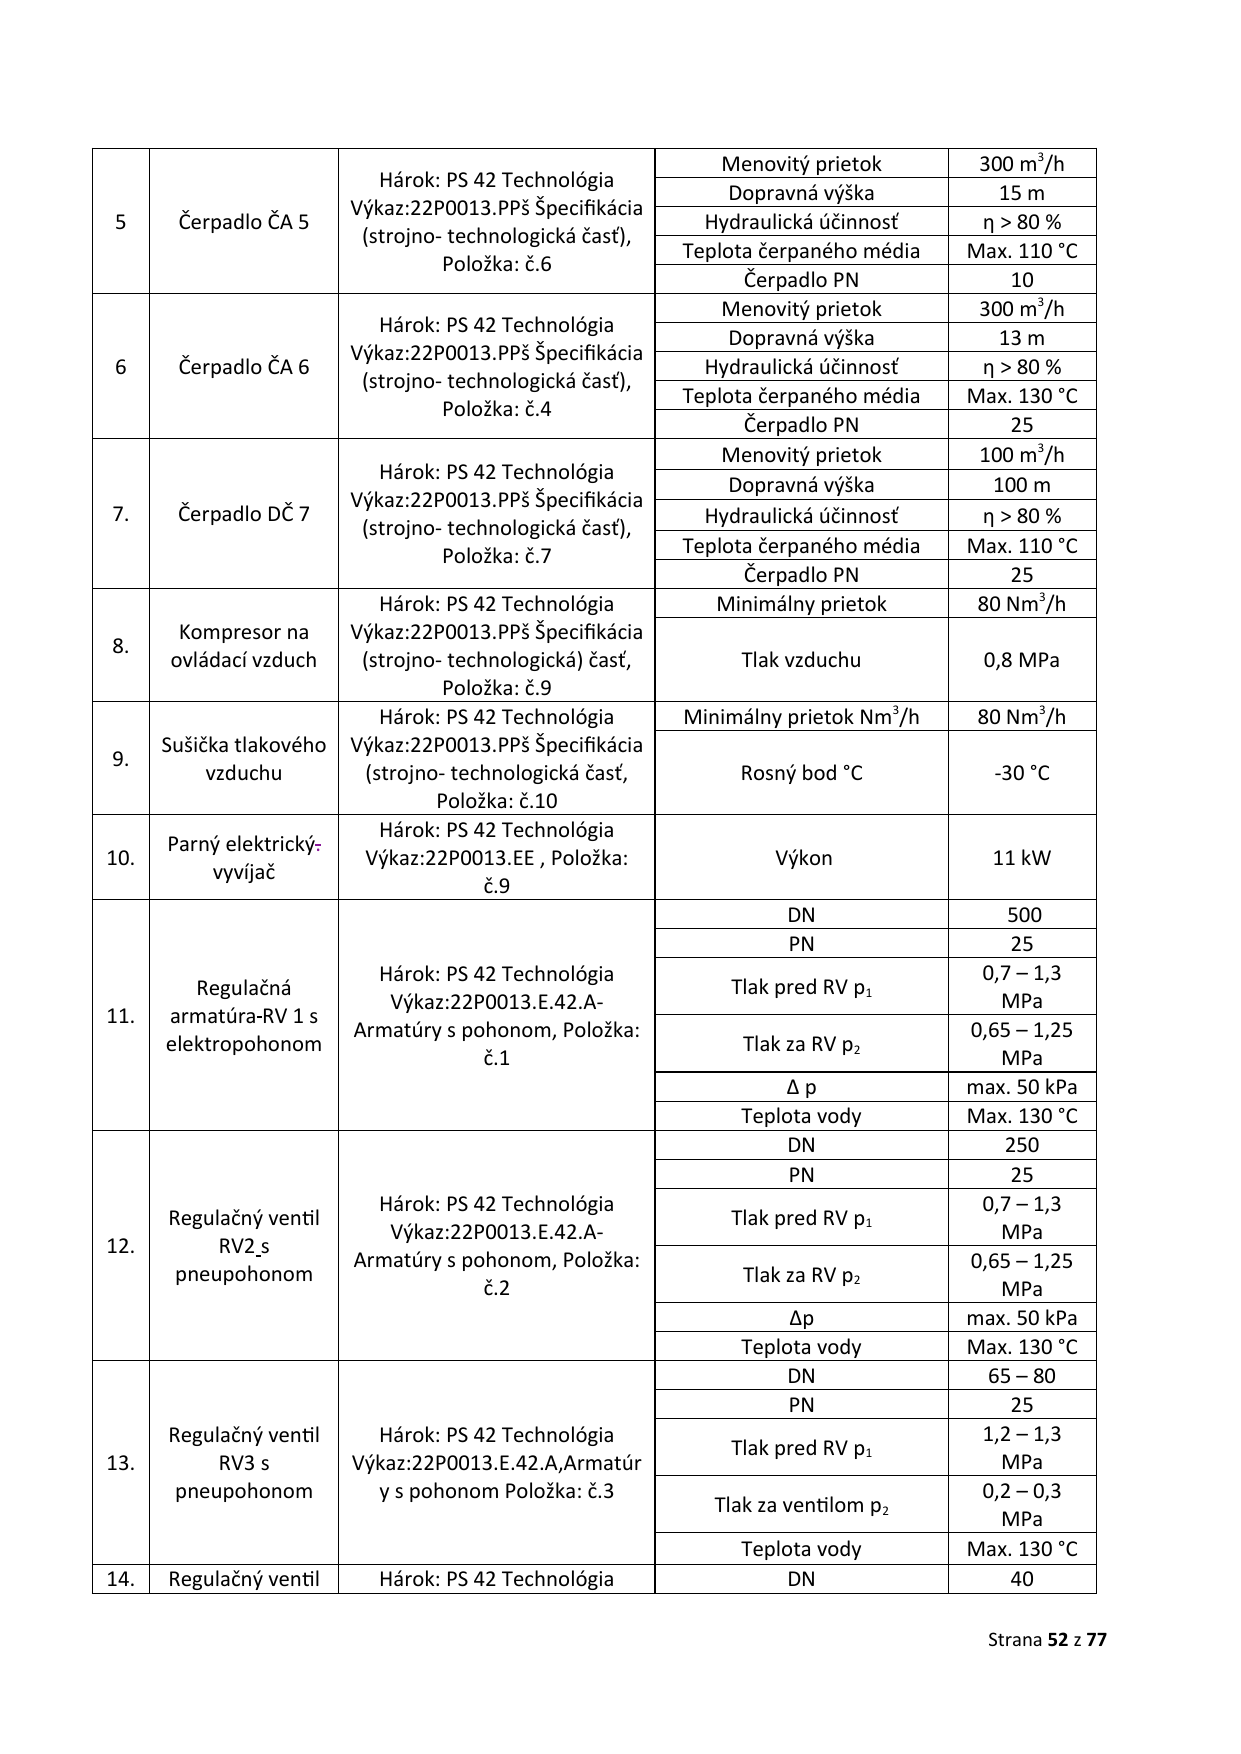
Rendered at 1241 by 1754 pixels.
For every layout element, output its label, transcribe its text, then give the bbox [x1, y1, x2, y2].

table_cell Regulačná armatúra RV 1 s elektropohonom [150, 900, 338, 1129]
table_cell Čerpadlo PN [656, 265, 948, 293]
table_cell η > 80 % [949, 352, 1096, 380]
table_cell Rosný bod °C [656, 731, 948, 814]
table_cell Tlak pred RV p1 [656, 958, 948, 1014]
table_cell 0,65 – 1,25 MPa [949, 1246, 1096, 1302]
table_cell PN [656, 1160, 948, 1188]
table_cell Regulačný ventil RV2 s pneupohonom [150, 1131, 338, 1360]
table_cell 11. [93, 900, 149, 1129]
table_cell Teplota vody [656, 1102, 948, 1129]
table_cell 8. [93, 589, 149, 701]
table_cell Δ p [656, 1073, 948, 1101]
table_cell 13. [93, 1361, 149, 1563]
table_cell Hárok: PS 42 Technológia Výkaz:22P0013.E.42.A,Armatúry s pohonom Položka: č.3 [339, 1361, 654, 1563]
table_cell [150, 1565, 338, 1593]
table_cell Max. 110 °C [949, 531, 1096, 559]
table_cell 15 m [949, 178, 1096, 206]
table_cell 40 [949, 1565, 1096, 1593]
table_cell Hárok: PS 42 Technológia Výkaz:22P0013.EE , Položka: č.9 [339, 815, 654, 899]
table_cell max. 50 kPa [949, 1073, 1096, 1101]
table_cell 0,7 – 1,3 MPa [949, 1189, 1096, 1245]
table_cell 7. [93, 439, 149, 588]
table_cell 0,65 – 1,25 MPa [949, 1015, 1096, 1071]
table_cell Hárok: PS 42 Technológia Výkaz:22P0013.PPš Špecifikácia (strojno- technologická časť), Položka: č.4 [339, 294, 654, 438]
table_cell 80 Nm3/h [949, 702, 1096, 730]
table_cell Hárok: PS 42 Technológia Výkaz:22P0013.PPš Špecifikácia (strojno- technologická časť, Položka: č.10 [339, 702, 654, 814]
table_cell 25 [949, 410, 1096, 438]
table_cell Max. 130 °C [949, 1332, 1096, 1360]
table_cell Menovitý prietok [656, 439, 948, 469]
table_cell 13 m [949, 323, 1096, 351]
table_cell 80 Nm3/h [949, 589, 1096, 617]
table_cell Menovitý prietok [656, 294, 948, 322]
table_cell Hárok: PS 42 Technológia Výkaz:22P0013.PPš Špecifikácia (strojno- technologická) časť, Položka: č.9 [339, 589, 654, 701]
table_cell η > 80 % [949, 500, 1096, 530]
table_cell 11 kW [949, 815, 1096, 899]
table_cell Teplota čerpaného média [656, 381, 948, 409]
table_cell DN [656, 1361, 948, 1389]
table_cell Čerpadlo PN [656, 410, 948, 438]
table_cell 1,2 – 1,3 MPa [949, 1419, 1096, 1475]
table_cell Max. 130 °C [949, 1102, 1096, 1129]
table_cell 10 [949, 265, 1096, 293]
table_cell Tlak za ventilom p2 [656, 1476, 948, 1532]
table_cell Hydraulická účinnosť [656, 500, 948, 530]
table_cell η > 80 % [949, 207, 1096, 235]
table_cell 100 m3/h [949, 439, 1096, 469]
table_cell 100 m [949, 470, 1096, 499]
table_cell Čerpadlo ČA 6 [150, 294, 338, 438]
table_cell 6 [93, 294, 149, 438]
table_cell 65 – 80 [949, 1361, 1096, 1389]
table_cell Tlak za RV p2 [656, 1015, 948, 1071]
table_cell 25 [949, 560, 1096, 588]
table_cell 25 [949, 1390, 1096, 1418]
table_cell Max. 130 °C [949, 381, 1096, 409]
table_cell Čerpadlo PN [656, 560, 948, 588]
table_cell Δp [656, 1303, 948, 1331]
table_cell Tlak vzduchu [656, 618, 948, 701]
table_cell PN [656, 1390, 948, 1418]
table_cell Parný elektrický. vyvíjač [150, 815, 338, 899]
table_cell PN [656, 929, 948, 957]
table_cell Sušička tlakového vzduchu [150, 702, 338, 814]
table_cell -30 °C [949, 731, 1096, 814]
table_cell Hydraulická účinnosť [656, 207, 948, 235]
table_cell Dopravná výška [656, 178, 948, 206]
table_cell 14. [93, 1565, 149, 1593]
table_cell 250 [949, 1131, 1096, 1159]
table_cell Teplota čerpaného média [656, 531, 948, 559]
table_cell Hydraulická účinnosť [656, 352, 948, 380]
table_cell Regulačný ventil RV3 s pneupohonom [150, 1361, 338, 1563]
table_cell DN [656, 900, 948, 928]
table_cell Tlak za RV p2 [656, 1246, 948, 1302]
table_cell DN [656, 1131, 948, 1159]
table_cell Hárok: PS 42 Technológia Výkaz:22P0013.PPš Špecifikácia (strojno- technologická časť), Položka: č.7 [339, 439, 654, 588]
table_cell Dopravná výška [656, 470, 948, 499]
table_cell Hárok: PS 42 Technológia Výkaz:22P0013.E.42.A-Armatúry s pohonom, Položka: č.1 [339, 900, 654, 1129]
table_cell Max. 110 °C [949, 236, 1096, 264]
table_cell Tlak pred RV p1 [656, 1189, 948, 1245]
table_cell 5 [93, 149, 149, 293]
table_cell DN [656, 1565, 948, 1593]
table_cell 10. [93, 815, 149, 899]
table_cell Max. 130 °C [949, 1533, 1096, 1563]
table_cell 500 [949, 900, 1096, 928]
table_cell 25 [949, 929, 1096, 957]
table_cell Dopravná výška [656, 323, 948, 351]
table_cell Teplota čerpaného média [656, 236, 948, 264]
table_cell Čerpadlo ČA 5 [150, 149, 338, 293]
table_cell Výkon [656, 815, 948, 899]
table_cell 300 m3/h [949, 149, 1096, 177]
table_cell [339, 1565, 654, 1593]
table_cell Minimálny prietok [656, 589, 948, 617]
table_cell Teplota vody [656, 1332, 948, 1360]
table_cell Teplota vody [656, 1533, 948, 1563]
table_cell Hárok: PS 42 Technológia Výkaz:22P0013.E.42.A-Armatúry s pohonom, Položka: č.2 [339, 1131, 654, 1360]
table_cell Menovitý prietok [656, 149, 948, 177]
table_cell 0,2 – 0,3 MPa [949, 1476, 1096, 1532]
table_cell Minimálny prietok Nm3/h [656, 702, 948, 730]
table_cell Kompresor na ovládací vzduch [150, 589, 338, 701]
table_cell 9. [93, 702, 149, 814]
table_cell max. 50 kPa [949, 1303, 1096, 1331]
table_cell Tlak pred RV p1 [656, 1419, 948, 1475]
table_cell 25 [949, 1160, 1096, 1188]
table_cell Čerpadlo DČ 7 [150, 439, 338, 588]
table_cell 0,8 MPa [949, 618, 1096, 701]
table_cell Hárok: PS 42 Technológia Výkaz:22P0013.PPš Špecifikácia (strojno- technologická časť), Položka: č.6 [339, 149, 654, 293]
table_cell 0,7 – 1,3 MPa [949, 958, 1096, 1014]
table_cell 300 m3/h [949, 294, 1096, 322]
table_cell 12. [93, 1131, 149, 1360]
